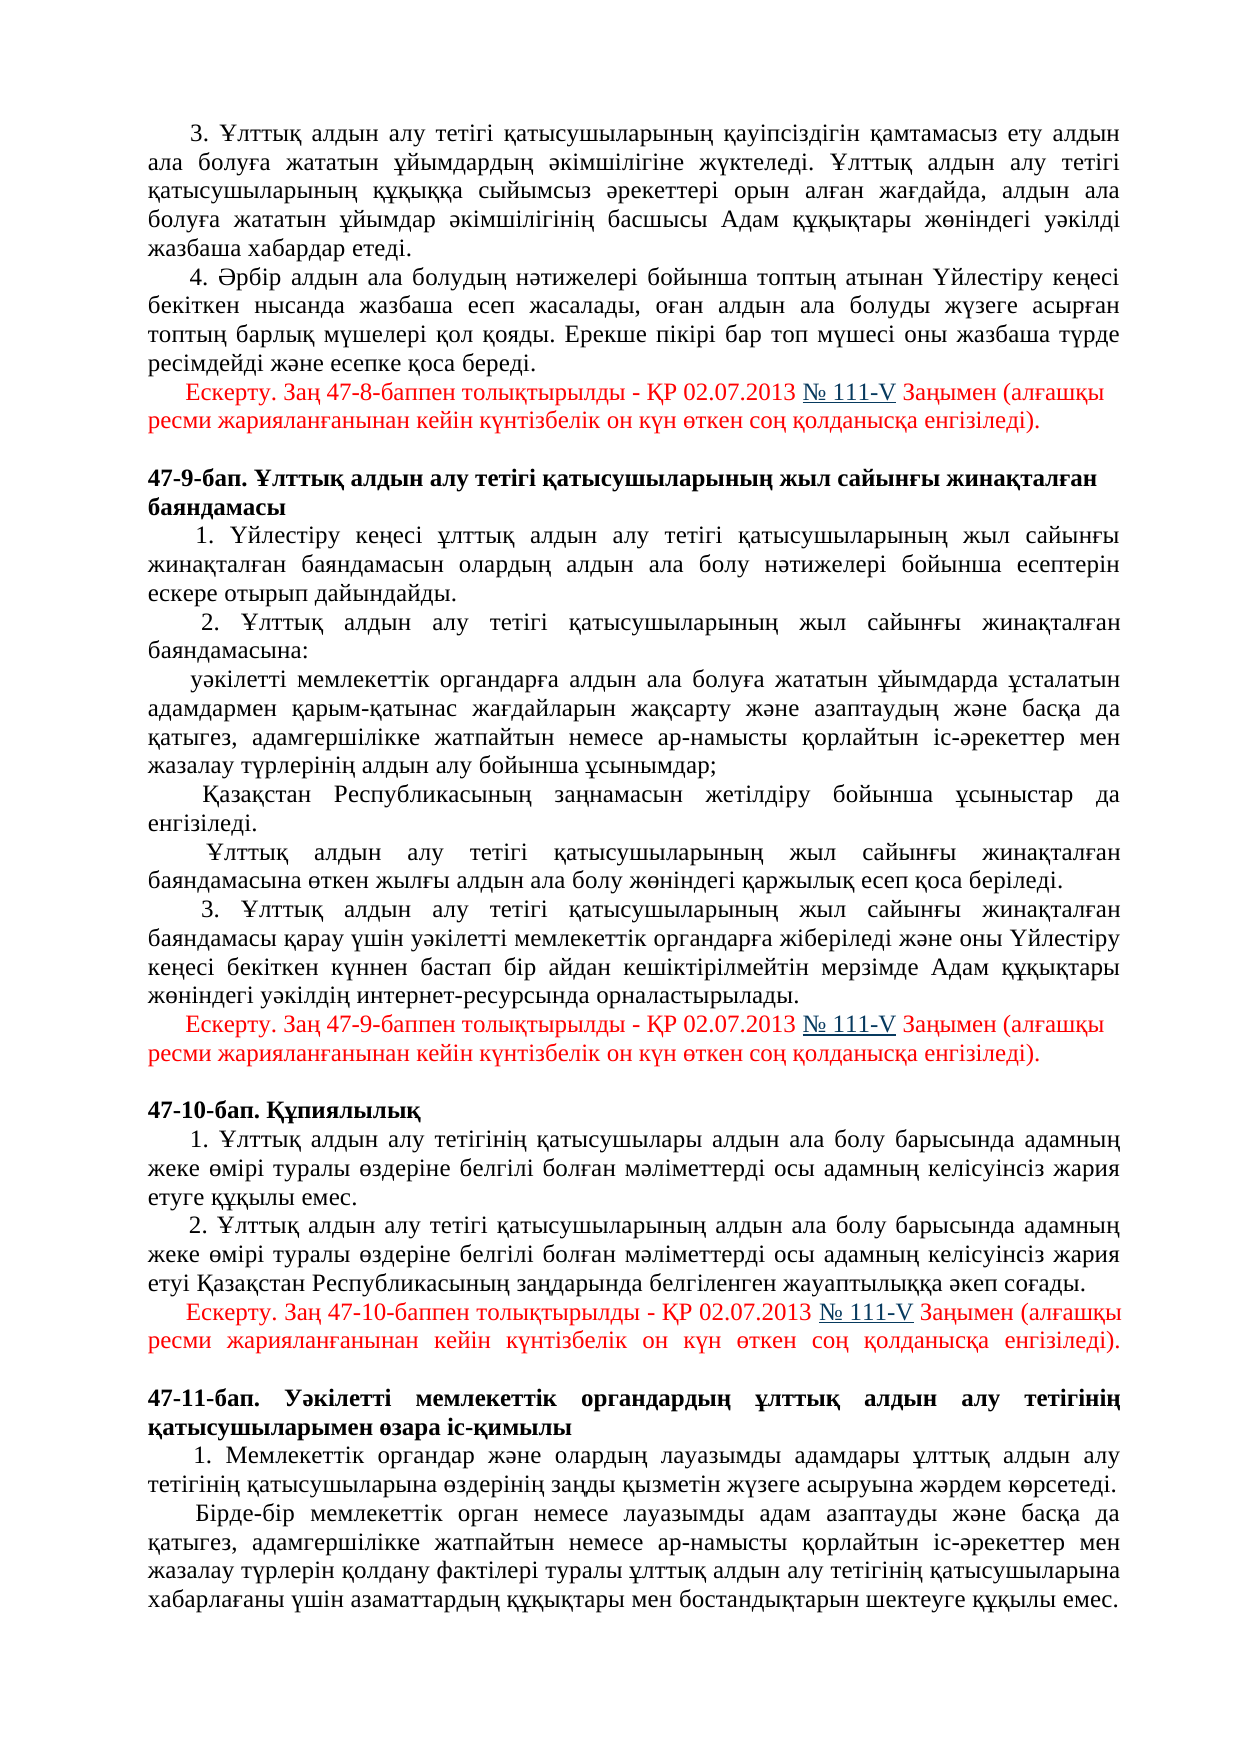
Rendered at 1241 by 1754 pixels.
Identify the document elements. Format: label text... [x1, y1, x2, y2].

text 4. Әрбір алдын ала болудың нәтижелері бойынша топтың атынан Үйлестіру кеңесі бекіткен нысанда жазбаша есеп жасалады, оған алдын ала болуды жүзеге асырған топтың барлық мүшелері қол қояды. Ерекше пікірі бар топ мүшесі оны жазбаша түрде ресімдейді және есепке қоса береді. [148, 262, 1122, 377]
text Бірде-бір мемлекеттік орган немесе лауазымды адам азаптауды және басқа да қатыгез, адамгершiлiкке жатпайтын немесе ар-намысты қорлайтын iс-әрекеттер мен жазалау түрлерiн қолдану фактілері туралы ұлттық алдын алу тетігінің қатысушыларына хабарлағаны үшін азаматтардың құқықтары мен бостандықтарын шектеуге құқылы емес. [148, 1498, 1122, 1613]
text Ескерту. Заң 47-9-баппен толықтырылды - ҚР 02.07.2013 № 111-V Заңымен (алғашқы ресми жарияланғанынан кейін күнтізбелік он күн өткен соң қолданысқа енгізіледі). 47-10-бап. Құпиялылық [148, 1009, 1122, 1124]
text 2. Ұлттық алдын алу тетiгi қатысушыларының жыл сайынғы жинақталған баяндамасына: [148, 607, 1122, 664]
text Ескерту. Заң 47-8-баппен толықтырылды - ҚР 02.07.2013 № 111-V Заңымен (алғашқы ресми жарияланғанынан кейін күнтізбелік он күн өткен соң қолданысқа енгізіледі). 47-9-бап. Ұлттық алдын алу тетiгi қатысушыларының жыл сайынғы жинақталған баяндамасы [148, 377, 1122, 521]
text 1. Ұлттық алдын алу тетiгiнің қатысушылары алдын ала болу барысында адамның жеке өмірі туралы өздеріне белгілі болған мәліметтерді осы адамның келісуінсіз жария етуге құқылы емес. [148, 1124, 1122, 1211]
text 1. Үйлестіру кеңесі ұлттық алдын алу тетiгi қатысушыларының жыл сайынғы жинақталған баяндамасын олардың алдын ала болу нәтижелері бойынша есептерін ескере отырып дайындайды. [148, 521, 1122, 607]
text 1. Мемлекеттік органдар және олардың лауазымды адамдары ұлттық алдын алу тетігінің қатысушыларына өздерінің заңды қызметін жүзеге асыруына жәрдем көрсетеді. [148, 1441, 1122, 1498]
text уәкілетті мемлекеттік органдарға алдын ала болуға жататын ұйымдарда ұсталатын адамдармен қарым-қатынас жағдайларын жақсарту және азаптаудың және басқа да қатыгез, адамгершiлiкке жатпайтын немесе ар-намысты қорлайтын iс-әрекеттер мен жазалау түрлерінің алдын алу бойынша ұсынымдар; [148, 664, 1122, 779]
text Ескерту. Заң 47-10-баппен толықтырылды - ҚР 02.07.2013 № 111-V Заңымен (алғашқы ресми жарияланғанынан кейін күнтізбелік он күн өткен соң қолданысқа енгізіледі). 47-11-бап. Уәкілетті мемлекеттік органдардың ұлттық алдын алу тетігінің қатысушыларымен өзара іс-қимылы [148, 1297, 1122, 1441]
text 3. Ұлттық алдын алу тетiгi қатысушыларының қауіпсіздігін қамтамасыз ету алдын ала болуға жататын ұйымдардың әкімшілігіне жүктеледі. Ұлттық алдын алу тетiгi қатысушыларының құқыққа сыйымсыз әрекеттері орын алған жағдайда, алдын ала болуға жататын ұйымдар әкімшілігінің басшысы Адам құқықтары жөніндегі уәкілді жазбаша хабардар етеді. [148, 118, 1122, 262]
text Ұлттық алдын алу тетiгi қатысушыларының жыл сайынғы жинақталған баяндамасына өткен жылғы алдын ала болу жөніндегі қаржылық есеп қоса беріледі. [148, 837, 1122, 894]
text Қазақстан Республикасының заңнамасын жетілдіру бойынша ұсыныстар да енгізіледі. [148, 779, 1122, 837]
text 3. Ұлттық алдын алу тетiгi қатысушыларының жыл сайынғы жинақталған баяндамасы қарау үшін уәкілетті мемлекеттік органдарға жіберіледі және оны Үйлестіру кеңесі бекіткен күннен бастап бір айдан кешіктірілмейтін мерзімде Адам құқықтары жөніндегі уәкілдің интернет-ресурсында орналастырылады. [148, 894, 1122, 1009]
text 2. Ұлттық алдын алу тетiгi қатысушыларының алдын ала болу барысында адамның жеке өмірі туралы өздеріне белгілі болған мәліметтерді осы адамның келісуінсіз жария етуі Қазақстан Республикасының заңдарында белгіленген жауаптылыққа әкеп соғады. [148, 1211, 1122, 1297]
